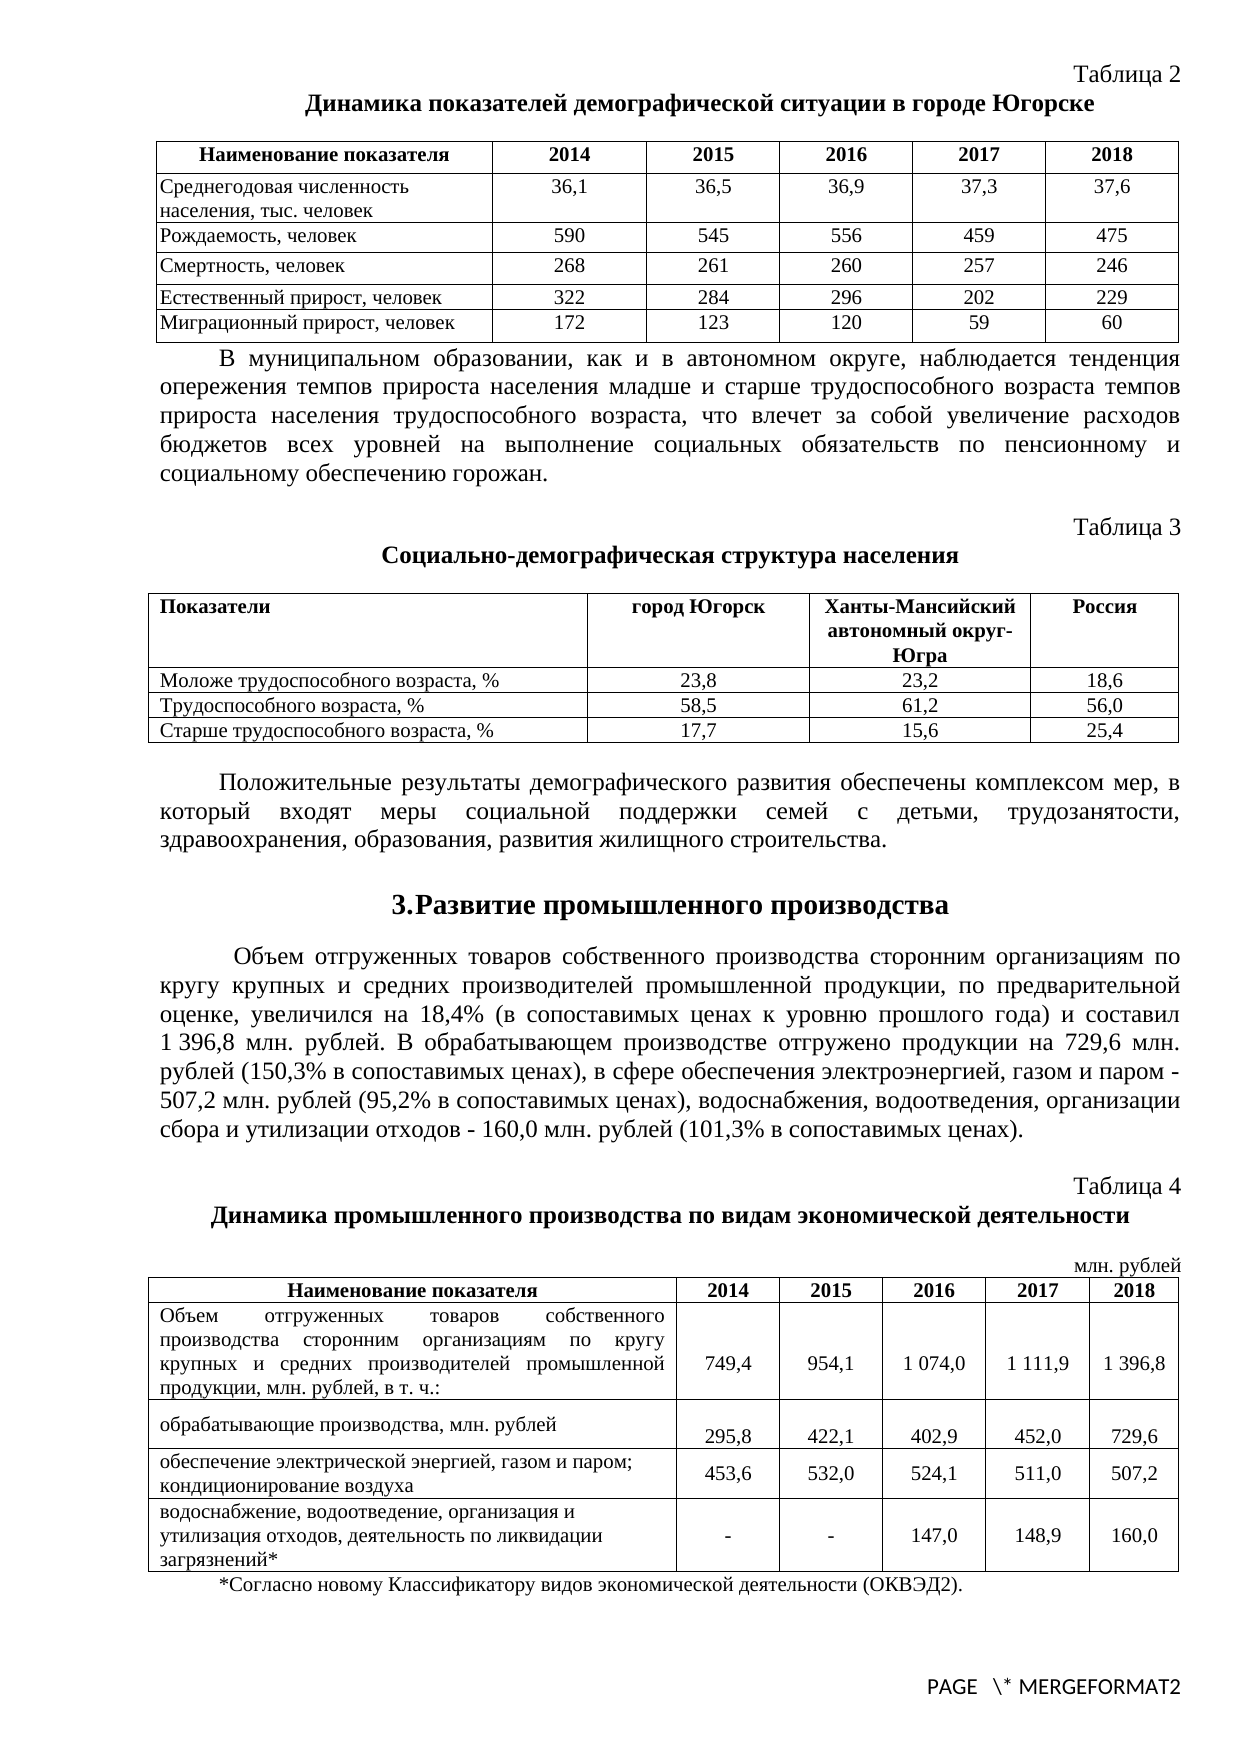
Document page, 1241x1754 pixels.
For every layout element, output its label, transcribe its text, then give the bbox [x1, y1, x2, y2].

table_header 2017 [986, 1278, 1089, 1302]
text Социально-демографическая структура населения [159, 541, 1181, 569]
table_cell 268 [493, 253, 646, 283]
table_cell - [677, 1499, 779, 1571]
table_cell 1 074,0 [883, 1303, 985, 1399]
table_cell 120 [780, 310, 912, 342]
table_cell 60 [1046, 310, 1178, 342]
table_cell 202 [913, 285, 1045, 309]
table_cell 507,2 [1090, 1449, 1178, 1497]
table_header 2015 [780, 1278, 882, 1302]
table_cell 18,6 [1031, 668, 1178, 692]
list Развитие промышленного производства [159, 887, 1181, 920]
table_cell 296 [780, 285, 912, 309]
table_cell 545 [647, 223, 779, 252]
table_cell 459 [913, 223, 1045, 252]
table_cell 284 [647, 285, 779, 309]
table_cell 56,0 [1031, 693, 1178, 717]
table_cell 729,6 [1090, 1400, 1178, 1448]
table_cell 257 [913, 253, 1045, 283]
table_cell 229 [1046, 285, 1178, 309]
text Объем отгруженных товаров собственного производства сторонним организациям по кругу крупных и средних производителей промышленной продукции, по предварительной оценке, увеличился на 18,4% (в сопоставимых ценах к уровню прошлого года) и составил 1 396,8 млн. рублей. В обрабатывающем производстве отгружено продукции на 729,6 млн. рублей (150,3% в сопоставимых ценах), в сфере обеспечения электроэнергией, газом и паром - 507,2 млн. рублей (95,2% в сопоставимых ценах), водоснабжения, водоотведения, организации сбора и утилизации отходов - 160,0 млн. рублей (101,3% в сопоставимых ценах). [159, 941, 1181, 1142]
table_cell водоснабжение, водоотведение, организация и утилизация отходов, деятельность по ликвидации загрязнений* [149, 1499, 676, 1571]
table_header 2015 [647, 142, 779, 173]
table_header 2016 [780, 142, 912, 173]
table_cell 749,4 [677, 1303, 779, 1399]
table_header 2014 [493, 142, 646, 173]
table_header 2018 [1046, 142, 1178, 173]
table_cell 590 [493, 223, 646, 252]
table_cell 36,9 [780, 174, 912, 222]
text млн. рублей [159, 1253, 1181, 1277]
table_cell 148,9 [986, 1499, 1089, 1571]
table_cell 260 [780, 253, 912, 283]
table_cell 954,1 [780, 1303, 882, 1399]
table_header Наименование показателя [157, 142, 492, 173]
table_cell 147,0 [883, 1499, 985, 1571]
text Положительные результаты демографического развития обеспечены комплексом мер, в который входят меры социальной поддержки семей с детьми, трудозанятости, здравоохранения, образования, развития жилищного строительства. [159, 767, 1181, 853]
table_header Наименование показателя [149, 1278, 676, 1302]
table_cell Старше трудоспособного возраста, % [149, 718, 587, 742]
table_cell обрабатывающие производства, млн. рублей [149, 1400, 676, 1448]
table_cell 172 [493, 310, 646, 342]
table_cell 23,8 [588, 668, 809, 692]
table_cell Рождаемость, человек [157, 223, 492, 252]
table_cell 37,3 [913, 174, 1045, 222]
table_cell 475 [1046, 223, 1178, 252]
table_cell 58,5 [588, 693, 809, 717]
table_cell Объем отгруженных товаров собственного производства сторонним организациям по кругу крупных и средних производителей промышленной продукции, млн. рублей, в т. ч.: [149, 1303, 676, 1399]
text Таблица 2 [159, 59, 1181, 88]
table_cell 246 [1046, 253, 1178, 283]
text *Согласно новому Классификатору видов экономической деятельности (ОКВЭД2). [159, 1572, 1181, 1596]
table_cell 36,1 [493, 174, 646, 222]
text Динамика промышленного производства по видам экономической деятельности [159, 1200, 1181, 1229]
table_cell - [780, 1499, 882, 1571]
table_cell 402,9 [883, 1400, 985, 1448]
table_cell 532,0 [780, 1449, 882, 1497]
table_cell 15,6 [810, 718, 1030, 742]
table_header Ханты-Мансийский автономный округ-Югра [810, 594, 1030, 667]
table_cell 511,0 [986, 1449, 1089, 1497]
table_cell Естественный прирост, человек [157, 285, 492, 309]
table_cell 61,2 [810, 693, 1030, 717]
table_cell 261 [647, 253, 779, 283]
table_header Россия [1031, 594, 1178, 667]
table_cell 453,6 [677, 1449, 779, 1497]
table_cell 36,5 [647, 174, 779, 222]
table_cell 160,0 [1090, 1499, 1178, 1571]
table_cell 295,8 [677, 1400, 779, 1448]
table_cell 452,0 [986, 1400, 1089, 1448]
table_cell обеспечение электрической энергией, газом и паром; кондиционирование воздуха [149, 1449, 676, 1497]
table_cell 123 [647, 310, 779, 342]
table_cell 556 [780, 223, 912, 252]
table_cell 37,6 [1046, 174, 1178, 222]
table_cell 25,4 [1031, 718, 1178, 742]
table_cell 524,1 [883, 1449, 985, 1497]
table_cell 322 [493, 285, 646, 309]
table_header 2017 [913, 142, 1045, 173]
table_cell Среднегодовая численность населения, тыс. человек [157, 174, 492, 222]
table_header 2016 [883, 1278, 985, 1302]
table_header Показатели [149, 594, 587, 667]
table_header 2018 [1090, 1278, 1178, 1302]
text Таблица 4 [159, 1171, 1181, 1200]
table_cell 17,7 [588, 718, 809, 742]
table_cell 59 [913, 310, 1045, 342]
table_cell Трудоспособного возраста, % [149, 693, 587, 717]
table_cell 1 396,8 [1090, 1303, 1178, 1399]
table_cell 23,2 [810, 668, 1030, 692]
table_cell Моложе трудоспособного возраста, % [149, 668, 587, 692]
table_header 2014 [677, 1278, 779, 1302]
table_cell Смертность, человек [157, 253, 492, 283]
list Динамика показателей демографической ситуации в городе Югорске [159, 88, 1181, 117]
table_cell 422,1 [780, 1400, 882, 1448]
table_header город Югорск [588, 594, 809, 667]
text Таблица 3 [159, 512, 1181, 541]
list В муниципальном образовании, как и в автономном округе, наблюдается тенденция опережения темпов прироста населения младше и старше трудоспособного возраста темпов прироста населения трудоспособного возраста, что влечет за собой увеличение расходов бюджетов всех уровней на выполнение социальных обязательств по пенсионному и социальному обеспечению горожан. [159, 343, 1181, 486]
table_cell Миграционный прирост, человек [157, 310, 492, 342]
table_cell 1 111,9 [986, 1303, 1089, 1399]
